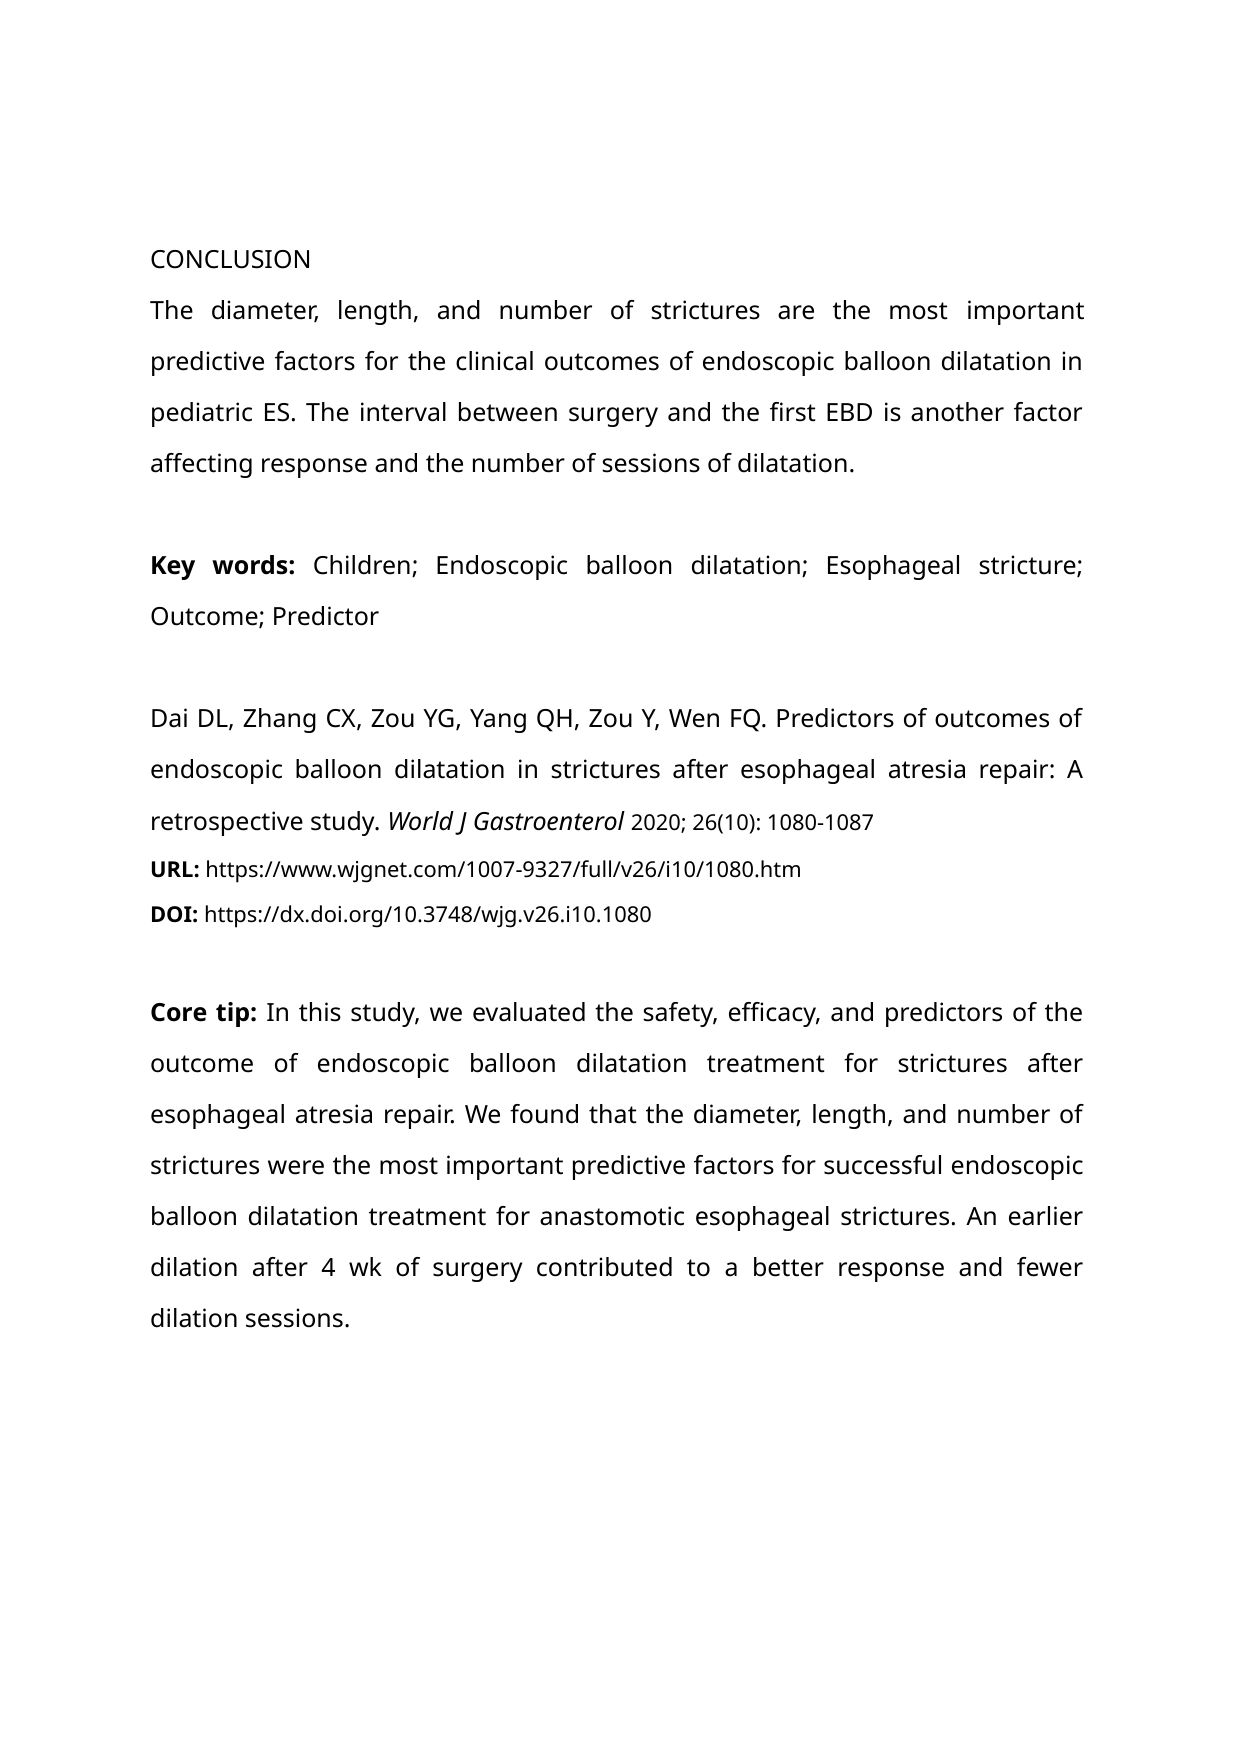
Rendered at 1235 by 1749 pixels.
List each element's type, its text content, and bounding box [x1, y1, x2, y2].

text CONCLUSION [150, 242, 1084, 276]
text Core tip: In this study, we evaluated the safety, efficacy, and predictors of the outcome of endoscopic balloon dilatation treatment for strictures after esophageal atresia repair. We found that the diameter, length, and number of strictures were the most important predictive factors for successful endoscopic balloon dilatation treatment for anastomotic esophageal strictures. An earlier dilation after 4 wk of surgery contributed to a better response and fewer dilation sessions. [150, 994, 1084, 1335]
text DOI: https://dx.doi.org/10.3748/wjg.v26.i10.1080 [150, 899, 1084, 929]
text The diameter, length, and number of strictures are the most important predictive factors for the clinical outcomes of endoscopic balloon dilatation in pediatric ES. The interval between surgery and the first EBD is another factor affecting response and the number of sessions of dilatation. [150, 293, 1084, 480]
text Key words: Children; Endoscopic balloon dilatation; Esophageal stricture; Outcome; Predictor [150, 548, 1084, 633]
text URL: https://www.wjgnet.com/1007-9327/full/v26/i10/1080.htm [150, 854, 1084, 884]
text Dai DL, Zhang CX, Zou YG, Yang QH, Zou Y, Wen FQ. Predictors of outcomes of endoscopic balloon dilatation in strictures after esophageal atresia repair: A retrospective study. World J Gastroenterol 2020; 26(10): 1080-1087 [150, 701, 1084, 837]
